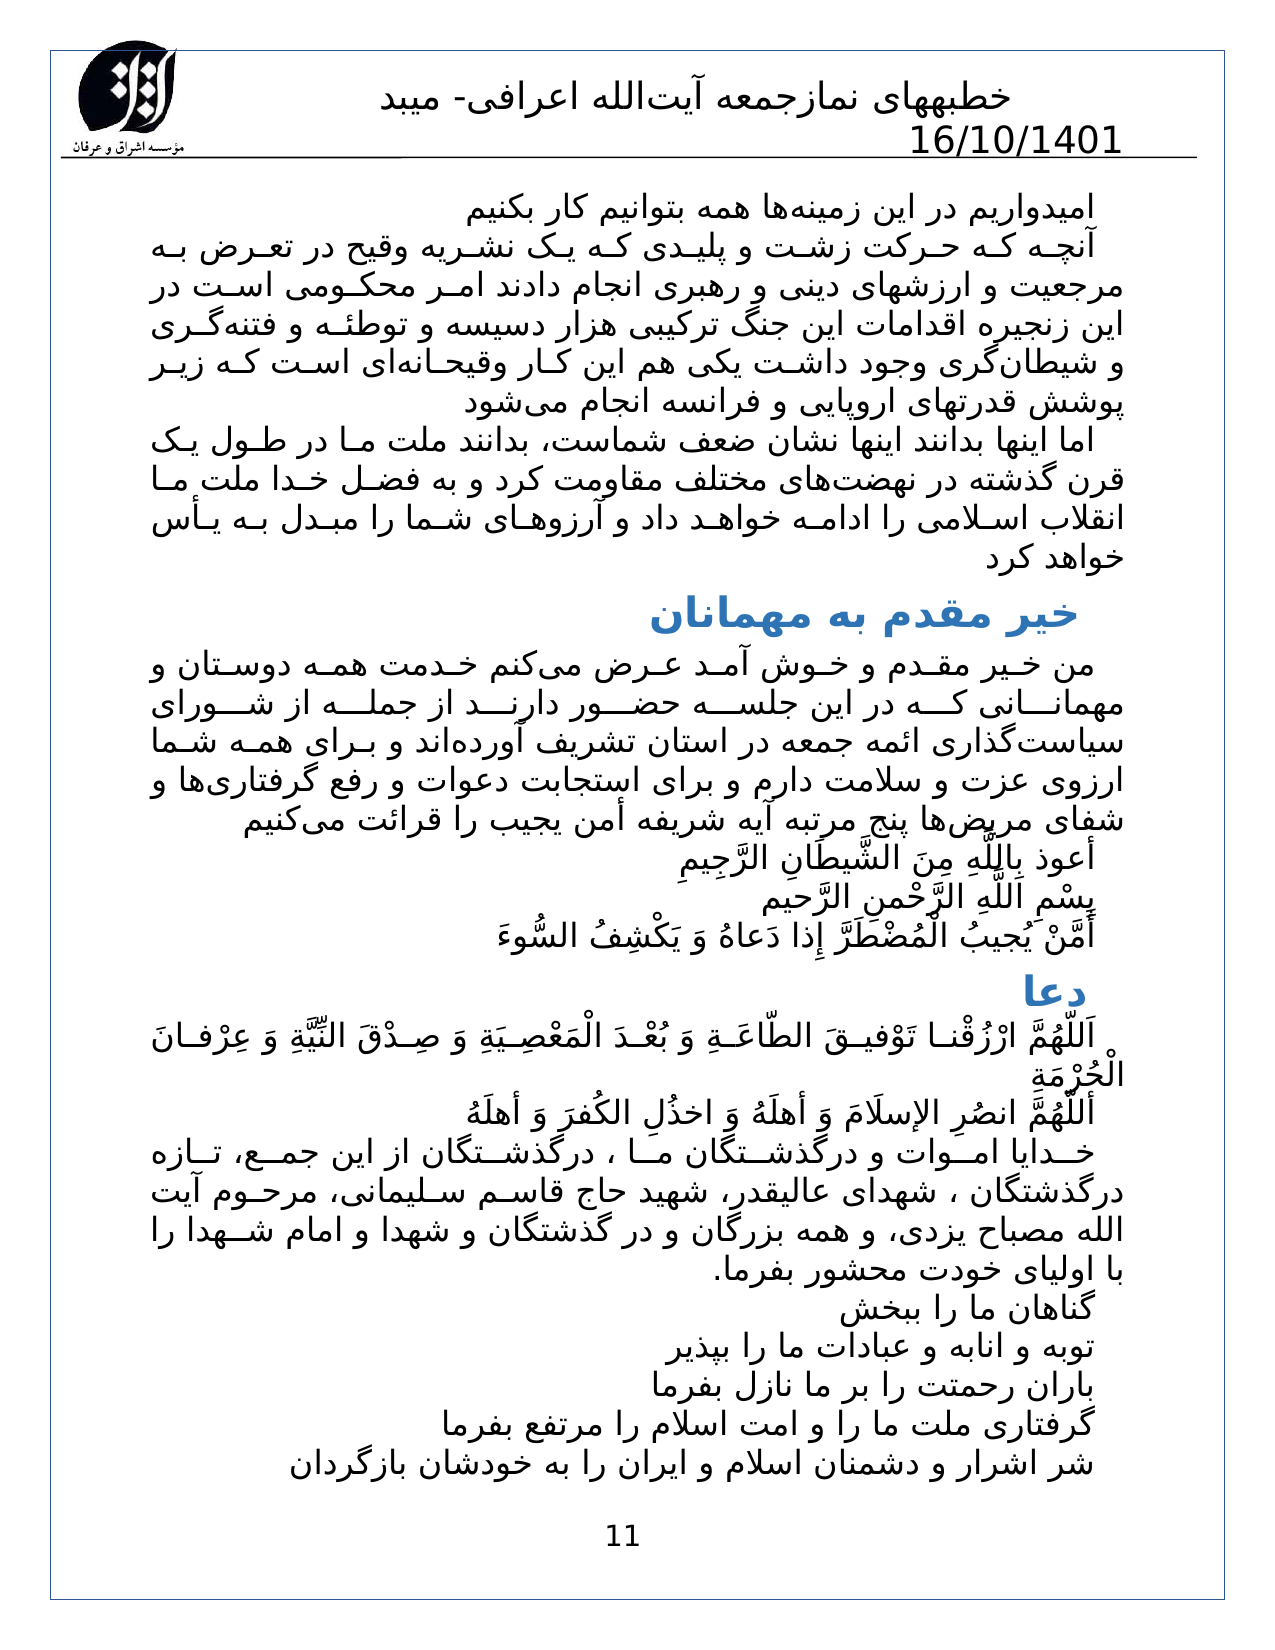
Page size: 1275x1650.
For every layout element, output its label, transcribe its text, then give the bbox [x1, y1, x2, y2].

text اَللّهُمَّ ارْزُقْنا تَوْفيقَ الطّاعَةِ وَ بُعْدَ الْمَعْصِيَةِ وَ صِدْقَ النِّيَّةِ وَ عِرْفانَ الْحُرْمَةِ [150, 1016, 1125, 1094]
text خدایا اموات و درگذشتگان ما ، درگذشتگان از این جمع، تازه درگذشتگان ، شهدای عالیقدر، شهید حاج قاسم سلیمانی، مرحوم آیت الله مصباح یزدی، و همه بزرگان و در گذشتگان و شهدا و امام شهدا را با اولیای خودت محشور بفرما. [150, 1133, 1125, 1288]
text بِسْمِ اللَّهِ الرَّحْمنِ الرَّحیم [150, 877, 1125, 916]
text أَمَّنْ یُجیبُ الْمُضْطَرَّ إِذا دَعاهُ وَ یَكْشِفُ السُّوءَ [150, 916, 1125, 955]
text من خیر مقدم و خوش آمد عرض می‌کنم خدمت همه دوستان و مهمانانی که در این جلسه حضور دارند از جمله از شورای سیاست‌گذاری ائمه جمعه در استان تشریف آورده‌اند و برای همه شما ارزوی عزت و سلامت دارم و برای استجابت دعوات و رفع گرفتاری‌ها و شفای مریض‌ها پنج مرتبه آیه شریفه أمن یجیب را قرائت می‌کنیم [150, 644, 1125, 838]
text اما اینها بدانند اینها نشان ضعف شماست، بدانند ملت ما در طول یک قرن گذشته در نهضت‌های مختلف مقاومت کرد و به فضل خدا ملت ما انقلاب اسلامی را ادامه خواهد داد و آرزوهای شما را مبدل به یأس خواهد کرد [150, 421, 1125, 576]
picture [69, 39, 185, 50]
text أللّهُمَّ انصُرِ الإسلَامَ وَ أهلَهُ وَ اخذُلِ الکُفرَ وَ أهلَهُ [150, 1094, 1125, 1133]
text آنچه که حرکت زشت و پلیدی که یک نشریه وقیح در تعرض به مرجعیت و ارزشهای دینی و رهبری انجام دادند امر محکومی است در این زنجیره اقدامات این جنگ ترکیبی هزار دسیسه و توطئه و فتنه‌گری و شیطان‌گری وجود داشت یکی هم این کار وقیحانه‌ای است که زیر پوشش قدرتهای اروپایی و فرانسه انجام می‌شود [150, 226, 1125, 421]
text توبه و انابه و عبادات ما را بپذیر [150, 1327, 1125, 1366]
subtitle دعا [150, 968, 1087, 1016]
text باران رحمتت را بر ما نازل بفرما [150, 1366, 1125, 1405]
text شر اشرار و دشمنان اسلام و ایران را به خودشان بازگردان [150, 1443, 1125, 1482]
text گناهان ما را ببخش [150, 1288, 1125, 1327]
subtitle خیر مقدم به مهمانان [150, 588, 1081, 637]
text امیدواریم در این زمینه‌ها همه بتوانیم کار بکنیم [150, 187, 1125, 226]
text أعوذ بِاللَّهِ مِنَ الشَّیطَانِ الرَّجِیمِ [150, 838, 1125, 877]
text گرفتاری ملت ما را و امت اسلام را مرتفع بفرما [150, 1405, 1125, 1443]
picture [69, 51, 185, 156]
